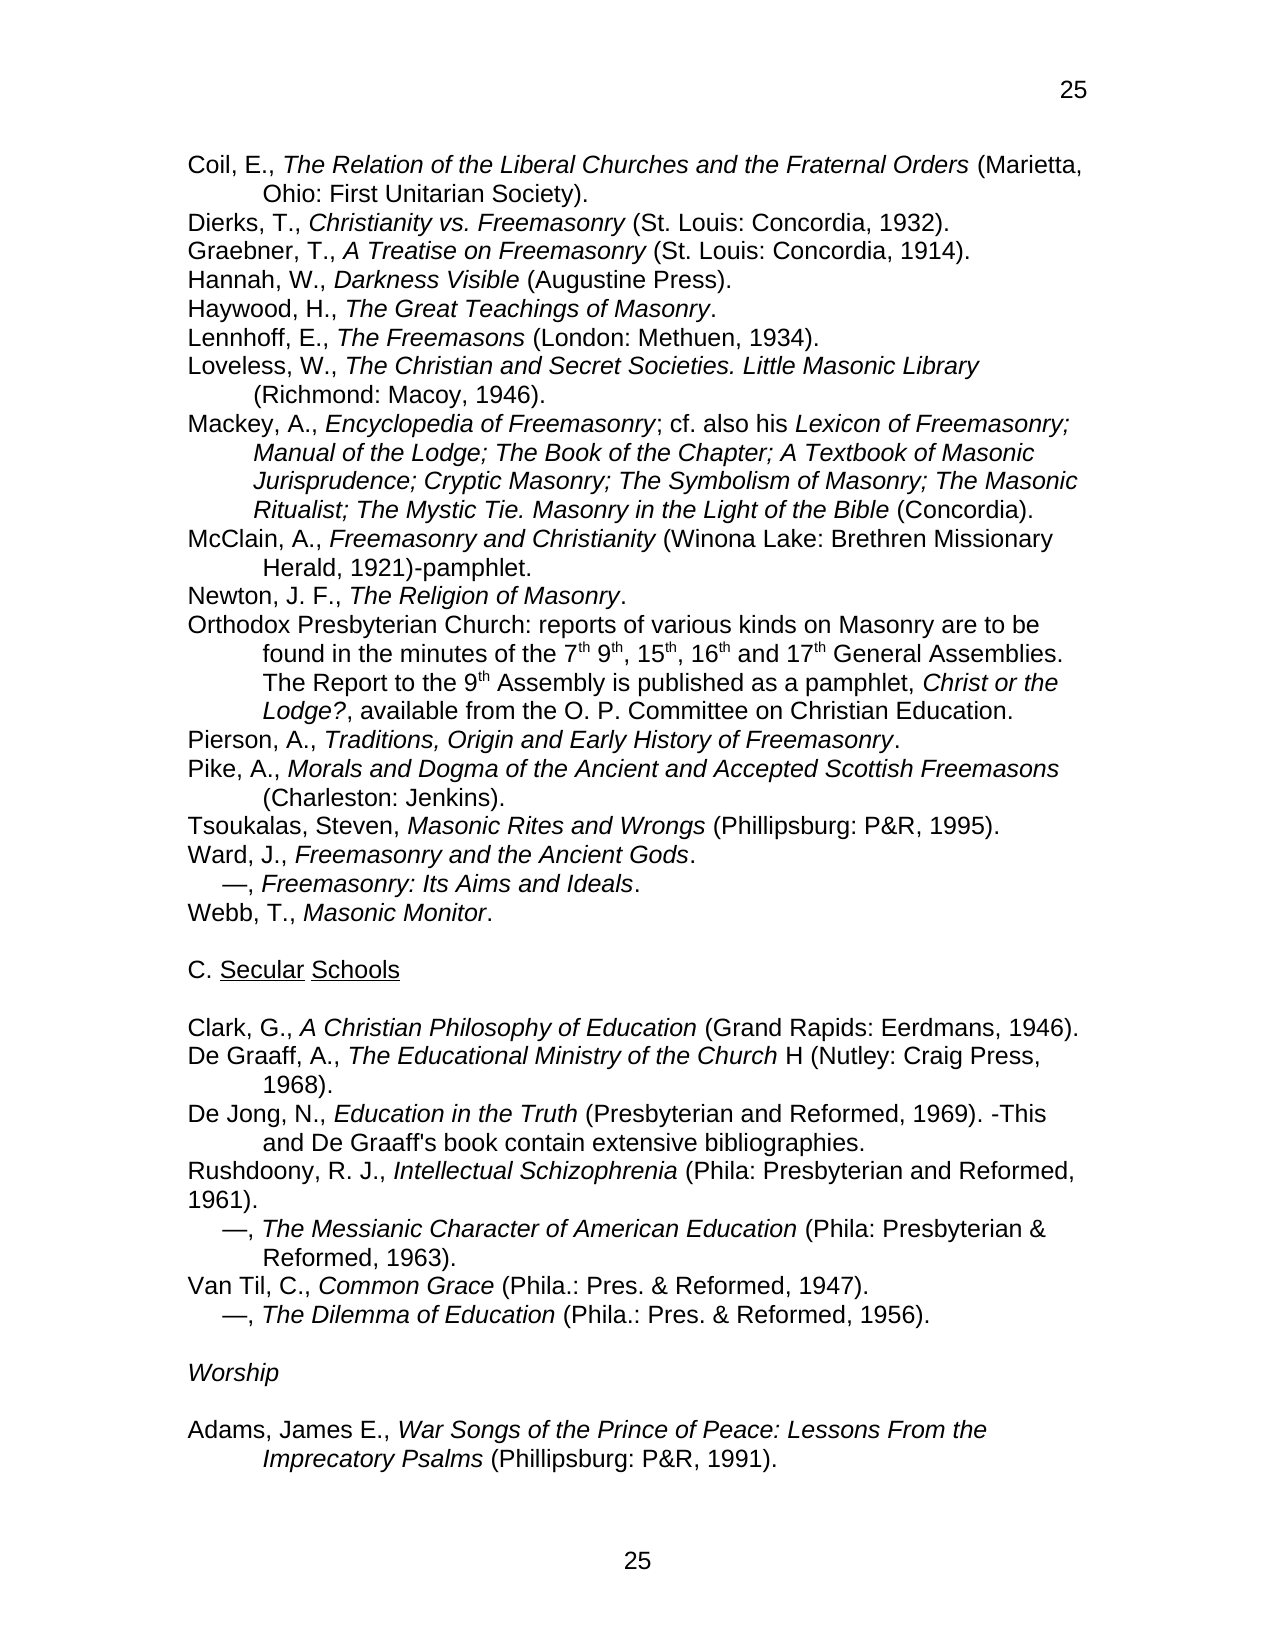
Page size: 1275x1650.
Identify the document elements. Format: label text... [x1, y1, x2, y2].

text Tsoukalas, Steven, Masonic Rites and Wrongs (Phillipsburg: P&R, 1995). [187, 811, 1087, 840]
text Pierson, A., Traditions, Origin and Early History of Freemasonry. [187, 725, 1087, 754]
text Webb, T., Masonic Monitor. [187, 897, 1087, 926]
text McClain, A., Freemasonry and Christianity (Winona Lake: Brethren Missionary Herald, 1921)-pamphlet. [187, 524, 1087, 581]
text C. Secular Schools [187, 955, 1087, 984]
text Van Til, C., Common Grace (Phila.: Pres. & Reformed, 1947). [187, 1271, 1087, 1300]
text Mackey, A., Encyclopedia of Freemasonry; cf. also his Lexicon of Freemasonry; Manual of the Lodge; The Book of the Chapter; A Textbook of Masonic Jurisprudence; Cryptic Masonry; The Symbolism of Masonry; The Masonic Ritualist; The Mystic Tie. Masonry in the Light of the Bible (Concordia). [187, 409, 1087, 524]
text —, The Messianic Character of American Education (Phila: Presbyterian & Reformed, 1963). [187, 1214, 1087, 1271]
text Rushdoony, R. J., Intellectual Schizophrenia (Phila: Presbyterian and Reformed, 1961). [187, 1156, 1087, 1214]
text Worship [187, 1357, 1087, 1386]
text Dierks, T., Christianity vs. Freemasonry (St. Louis: Concordia, 1932). [187, 207, 1087, 236]
text Orthodox Presbyterian Church: reports of various kinds on Masonry are to be found in the minutes of the 7th 9th, 15th, 16th and 17th General Assemblies. The Report to the 9th Assembly is published as a pamphlet, Christ or the Lodge?, available from the O. P. Committee on Christian Education. [187, 610, 1087, 725]
text —, The Dilemma of Education (Phila.: Pres. & Reformed, 1956). [187, 1300, 1087, 1329]
text Hannah, W., Darkness Visible (Augustine Press). [187, 265, 1087, 294]
text Ward, J., Freemasonry and the Ancient Gods. [187, 840, 1087, 869]
text Lennhoff, E., The Freemasons (London: Methuen, 1934). [187, 322, 1087, 351]
text —, Freemasonry: Its Aims and Ideals. [187, 869, 1087, 897]
text Adams, James E., War Songs of the Prince of Peace: Lessons From the Imprecatory Psalms (Phillipsburg: P&R, 1991). [187, 1415, 1087, 1472]
text Graebner, T., A Treatise on Freemasonry (St. Louis: Concordia, 1914). [187, 236, 1087, 265]
text Haywood, H., The Great Teachings of Masonry. [187, 294, 1087, 322]
text Loveless, W., The Christian and Secret Societies. Little Masonic Library (Richmond: Macoy, 1946). [187, 351, 1087, 409]
text Pike, A., Morals and Dogma of the Ancient and Accepted Scottish Freemasons (: Jenkins). [187, 754, 1087, 811]
text Clark, G., A Christian Philosophy of Education (Grand Rapids: Eerdmans, 1946). [187, 1012, 1087, 1041]
text 1968). [187, 1070, 1087, 1099]
text , J. F., The Religion of Masonry. [187, 581, 1087, 610]
text De Graaff, A., The Educational Ministry of the Church H (: Craig Press, [187, 1041, 1087, 1070]
text De Jong, N., Education in the Truth (Presbyterian and Reformed, 1969). -This and De Graaff's book contain extensive bibliographies. [187, 1099, 1087, 1156]
text Coil, E., The Relation of the and the Fraternal Orders (: First Unitarian Society). [187, 150, 1087, 207]
